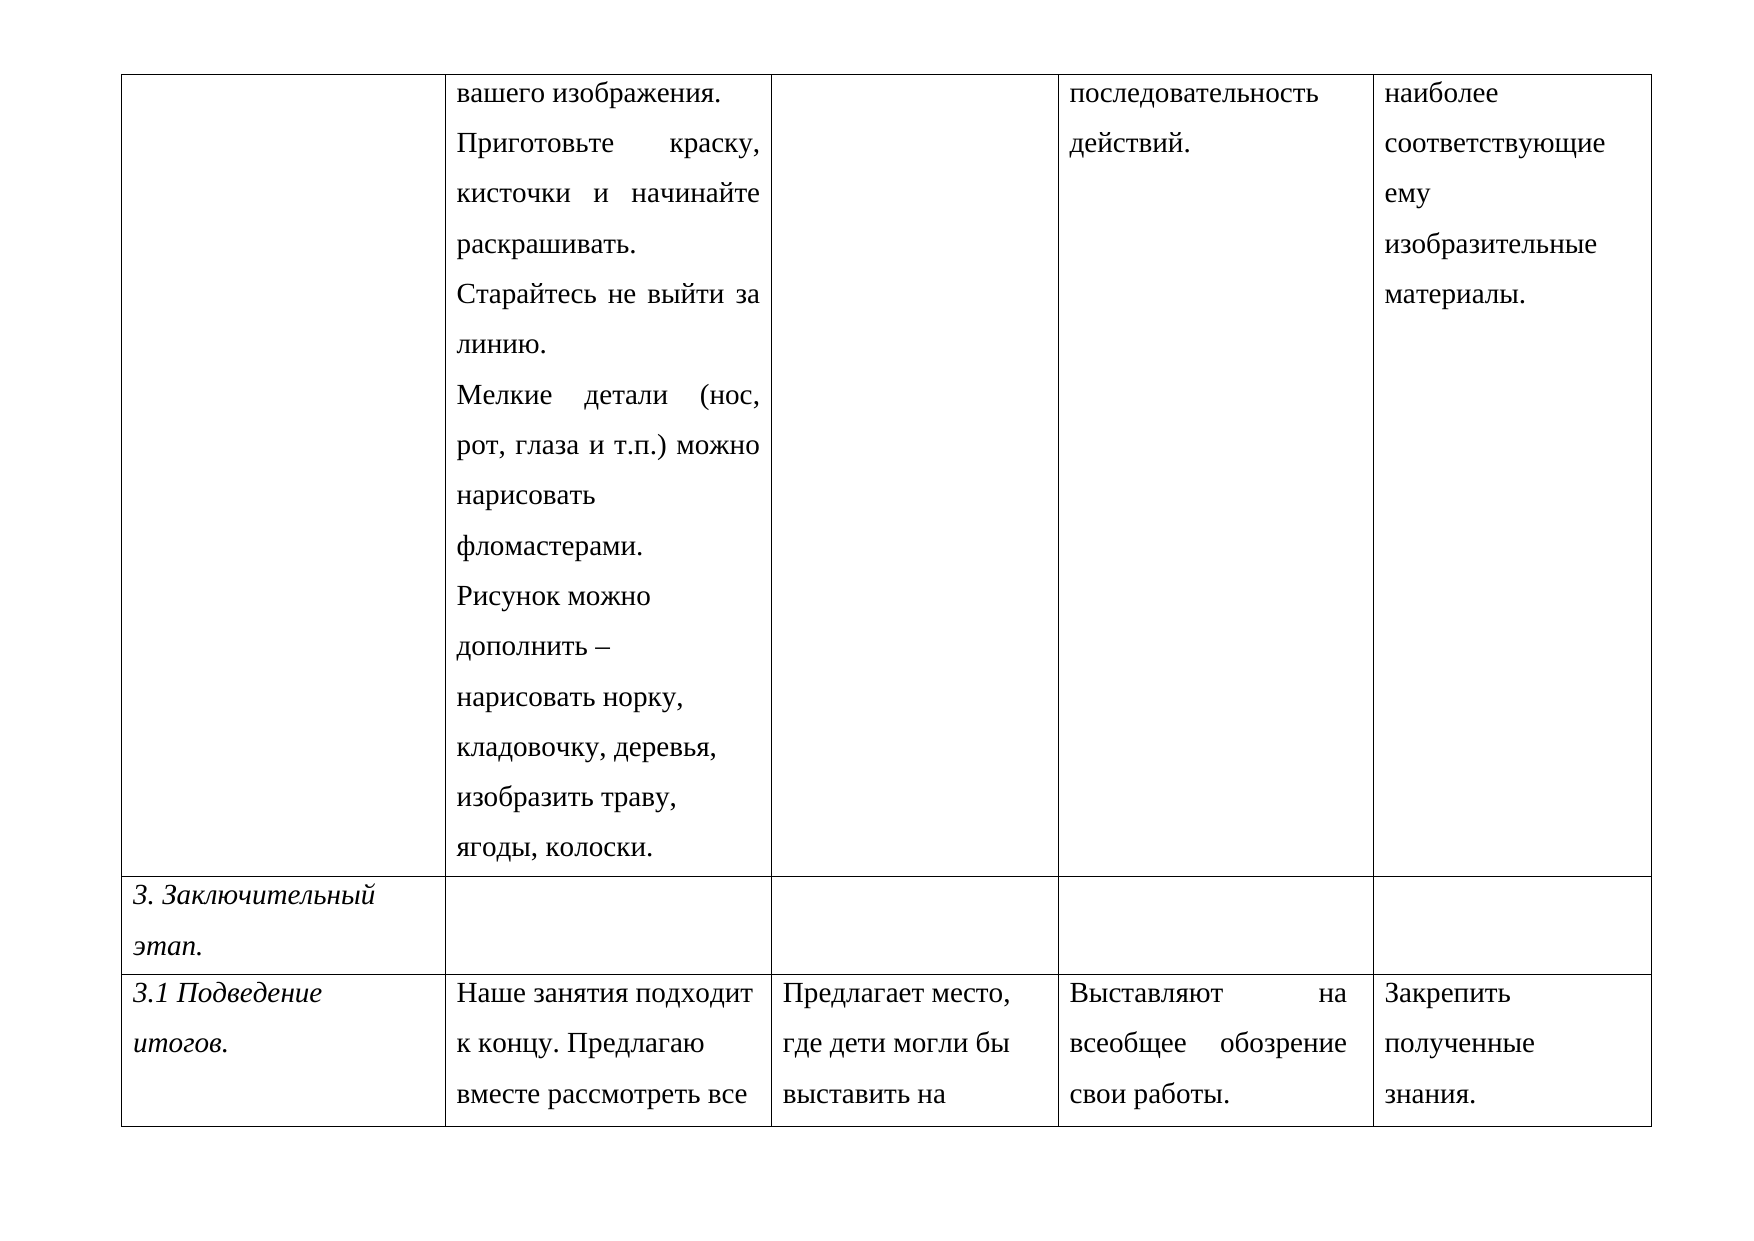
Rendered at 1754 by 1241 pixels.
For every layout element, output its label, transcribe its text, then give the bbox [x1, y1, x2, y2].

table_cell 3. Заключительный этап. [122, 877, 445, 974]
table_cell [446, 975, 771, 1126]
table_cell [772, 877, 1058, 974]
table_cell [1374, 877, 1651, 974]
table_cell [446, 75, 771, 876]
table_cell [1059, 75, 1373, 876]
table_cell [1059, 975, 1373, 1126]
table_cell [122, 975, 445, 1126]
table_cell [772, 975, 1058, 1126]
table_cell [1374, 75, 1651, 876]
table_cell [1059, 877, 1373, 974]
table_cell [446, 877, 771, 974]
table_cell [1374, 975, 1651, 1126]
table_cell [122, 75, 445, 876]
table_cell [772, 75, 1058, 876]
